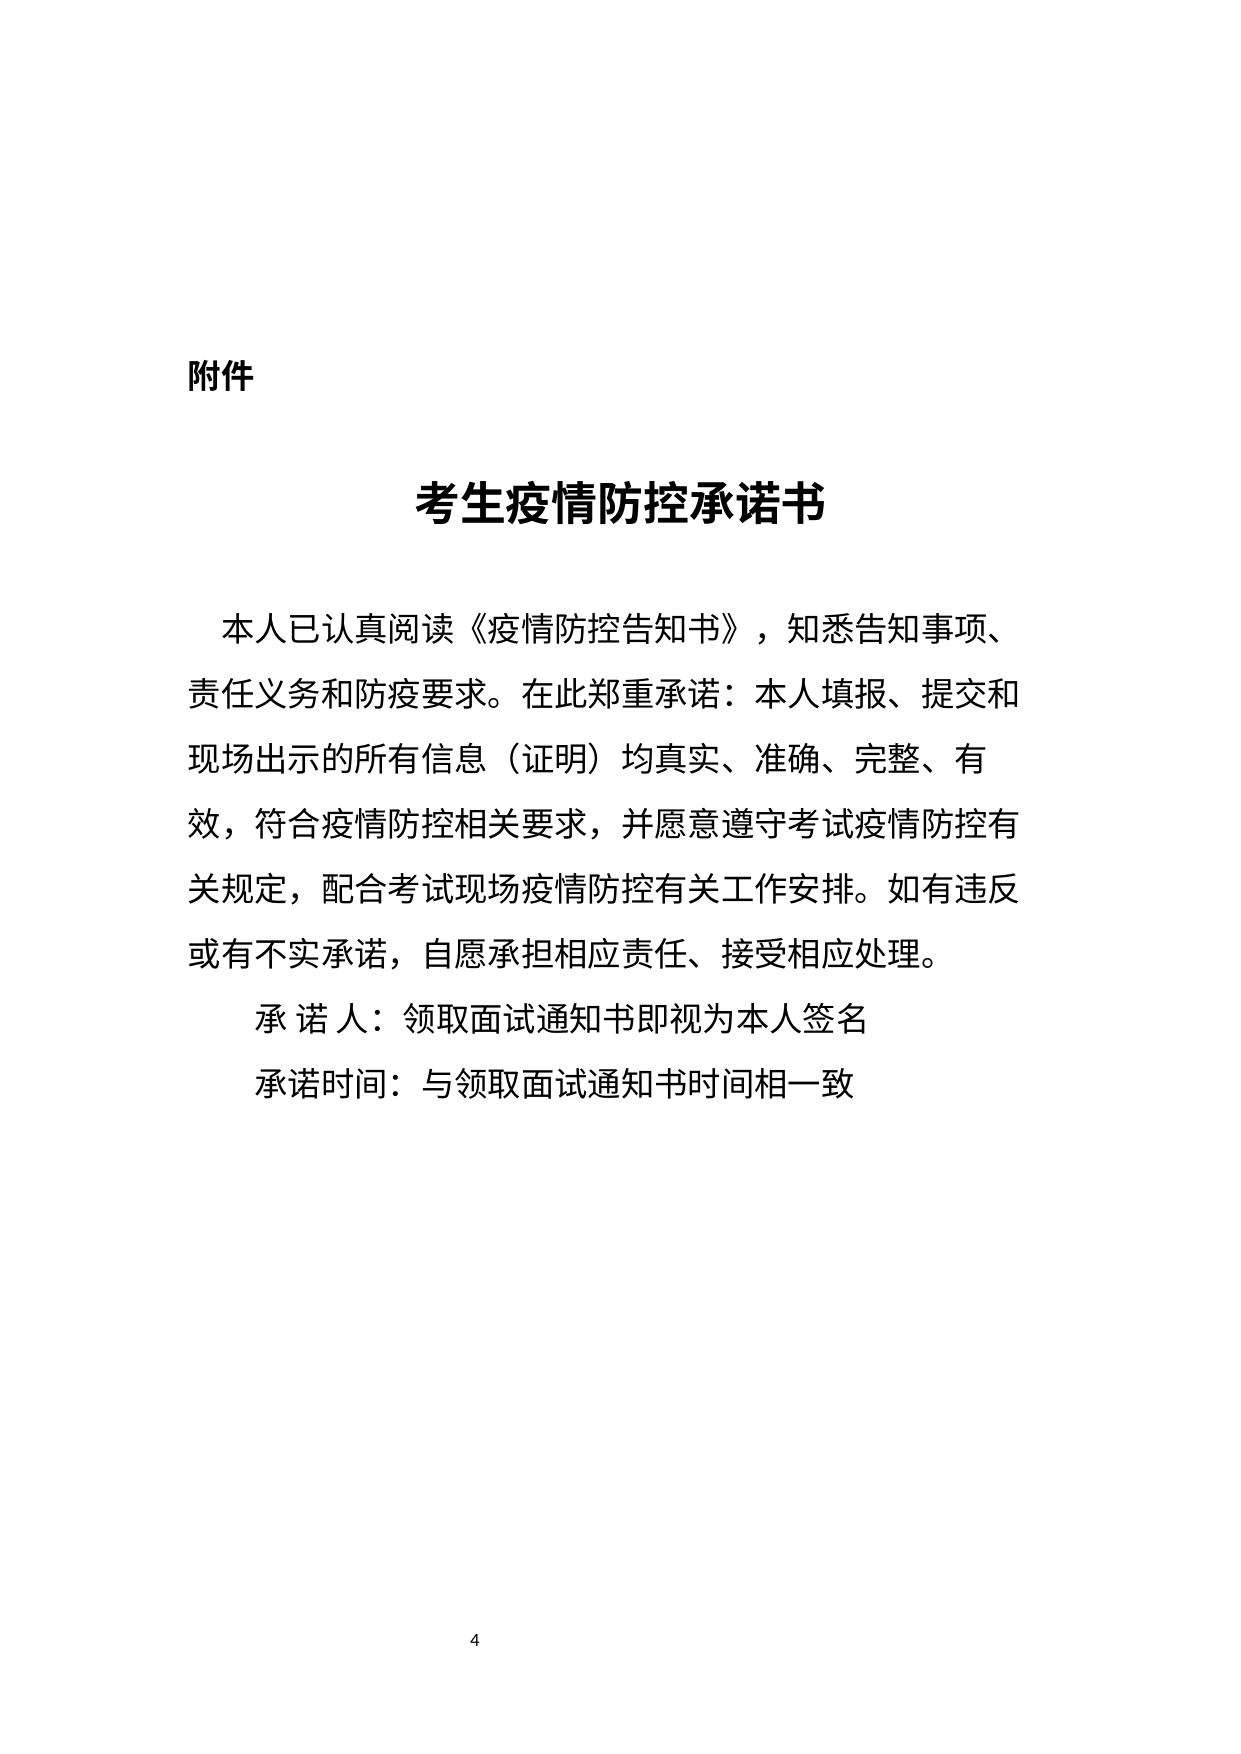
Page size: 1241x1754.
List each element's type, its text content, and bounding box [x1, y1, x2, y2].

text 本人已认真阅读《疫情防控告知书》，知悉告知事项、责任义务和防疫要求。在此郑重承诺：本人填报、提交和现场出示的所有信息（证明）均真实、准确、完整、有效，符合疫情防控相关要求，并愿意遵守考试疫情防控有关规定，配合考试现场疫情防控有关工作安排。如有违反或有不实承诺，自愿承担相应责任、接受相应处理。 [187, 594, 1053, 984]
text 承诺时间：与领取面试通知书时间相一致 [187, 1049, 1053, 1114]
text 考生疫情防控承诺书 [187, 452, 1053, 549]
text 承 诺 人：领取面试通知书即视为本人签名 [187, 984, 1053, 1049]
text 附件 [187, 342, 1053, 407]
